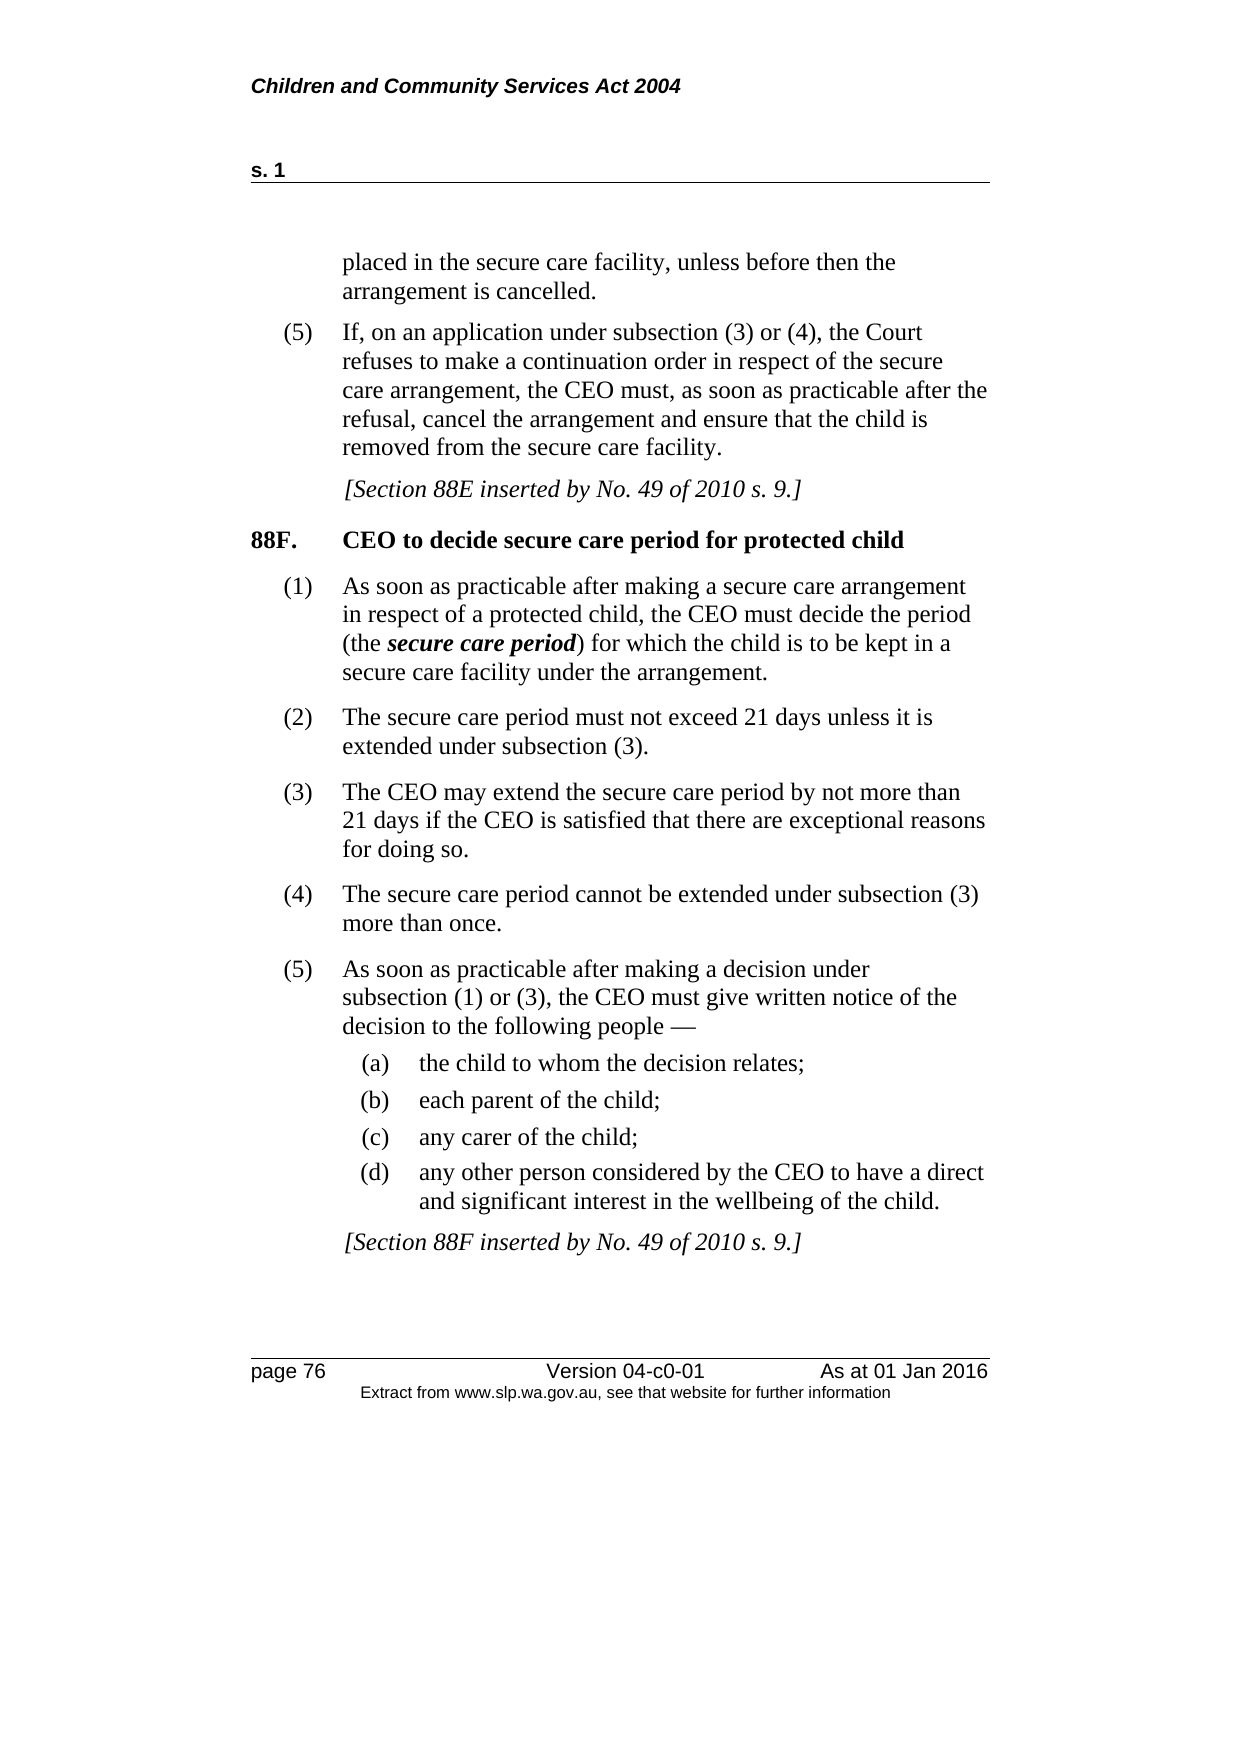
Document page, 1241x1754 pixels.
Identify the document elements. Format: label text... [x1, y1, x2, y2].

text (2) The secure care period must not exceed 21 days unless it is extended under subsection (3). [251, 702, 990, 760]
text [Section 88E inserted by No. 49 of 2010 s. 9.] [251, 474, 990, 502]
text [Section 88F inserted by No. 49 of 2010 s. 9.] [251, 1227, 990, 1256]
text (3) The CEO may extend the secure care period by not more than 21 days if the CEO is satisfied that there are exceptional reasons for doing so. [251, 777, 990, 863]
text (a) the child to whom the decision relates; [251, 1048, 990, 1077]
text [251, 247, 990, 305]
text (d) any other person considered by the CEO to have a direct and significant interest in the wellbeing of the child. [251, 1157, 990, 1215]
text (5) As soon as practicable after making a decision under subsection (1) or (3), the CEO must give written notice of the decision to the following people — [251, 954, 990, 1040]
text (b) each parent of the child; [251, 1085, 990, 1114]
text (c) any carer of the child; [251, 1122, 990, 1151]
text (4) The secure care period cannot be extended under subsection (3) more than once. [251, 879, 990, 937]
subtitle 88F. CEO to decide secure care period for protected child [251, 525, 990, 554]
text (1) As soon as practicable after making a secure care arrangement in respect of a protected child, the CEO must decide the period (the secure care period) for which the child is to be kept in a secure care facility under the arrangement. [251, 571, 990, 686]
text (5) If, on an application under subsection (3) or (4), the Court refuses to make a continuation order in respect of the secure care arrangement, the CEO must, as soon as practicable after the refusal, cancel the arrangement and ensure that the child is removed from the secure care facility. [251, 317, 990, 461]
